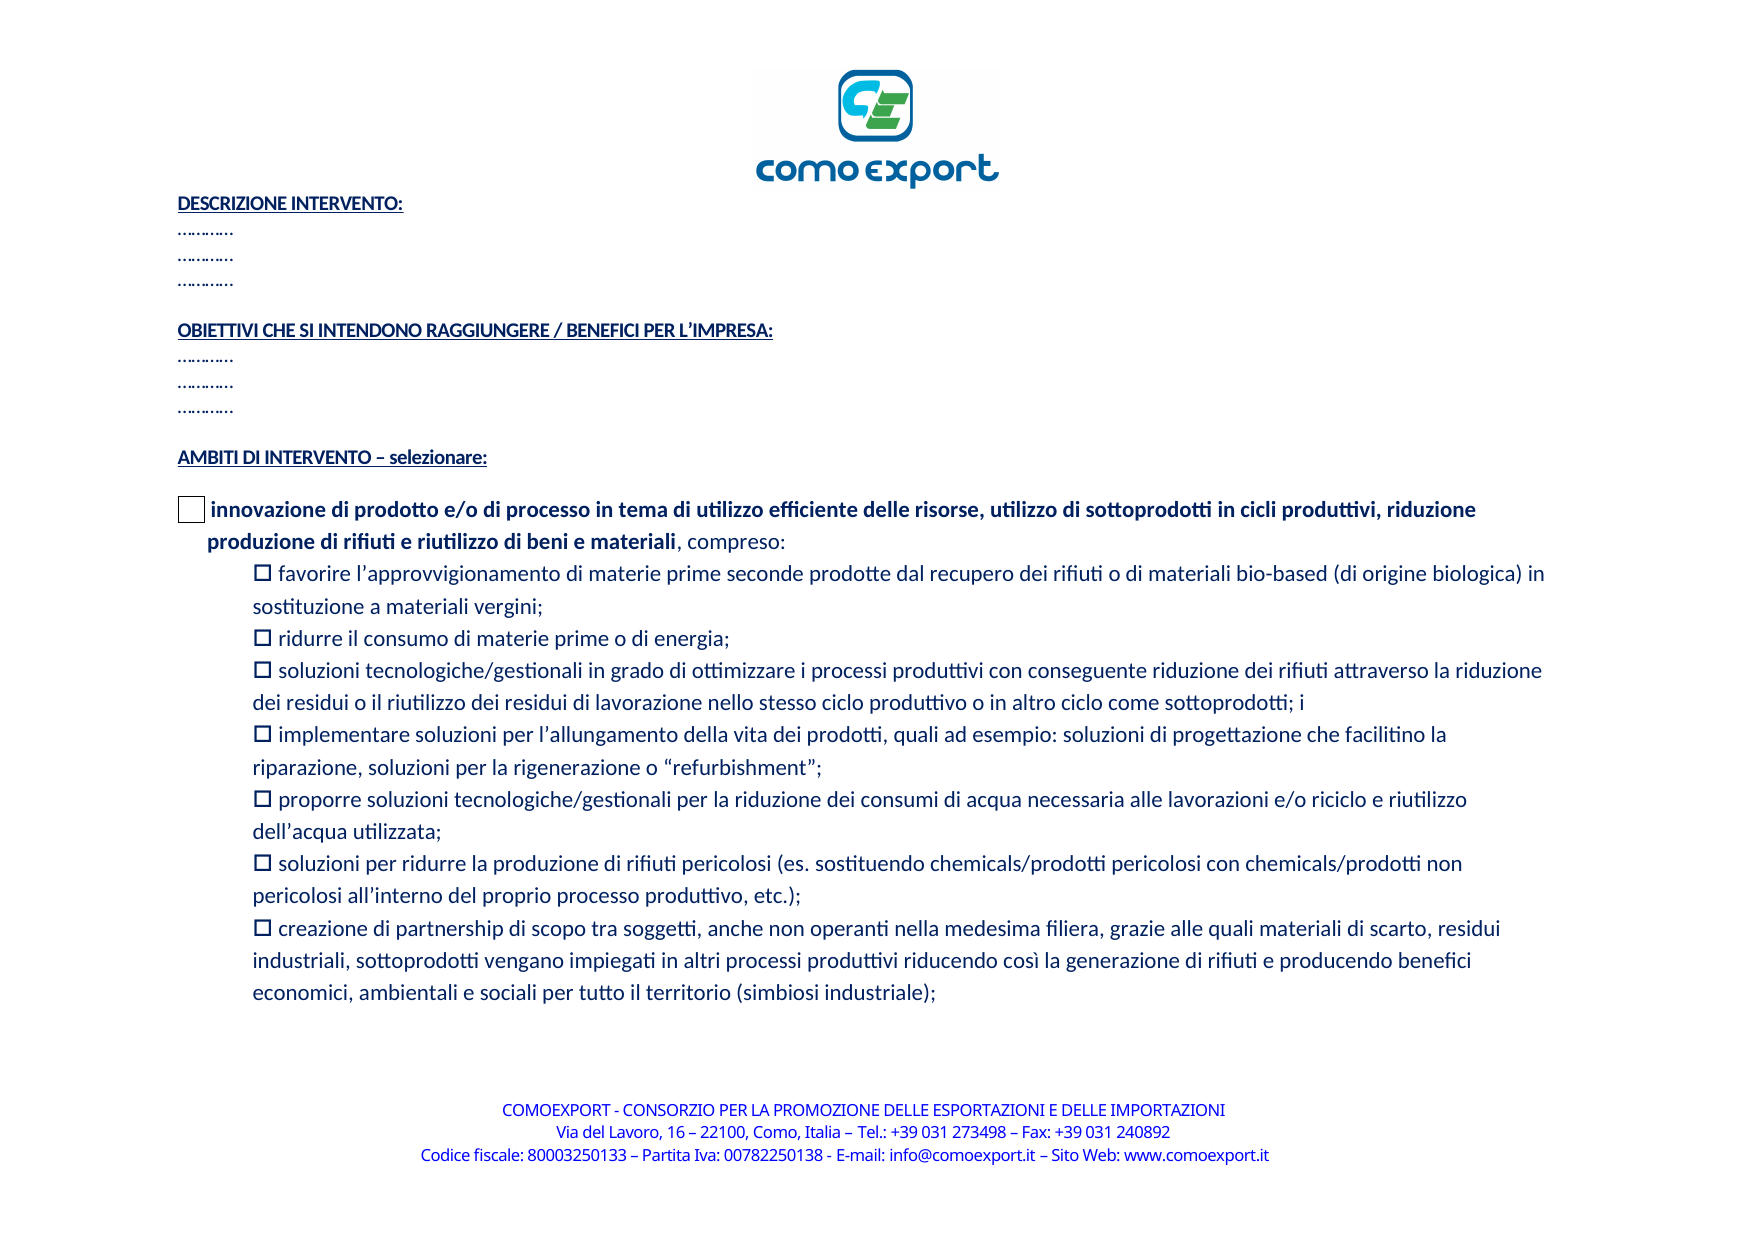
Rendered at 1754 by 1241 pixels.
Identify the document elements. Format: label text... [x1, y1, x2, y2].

picture [753, 68, 1002, 190]
list soluzioni per ridurre la produzione di rifiuti pericolosi (es. sostituendo chemicals/prodotti pericolosi con chemicals/prodotti non pericolosi all’interno del proprio processo produttivo, etc.); [252, 849, 1550, 909]
text OBIETTIVI CHE SI INTENDONO RAGGIUNGERE / BENEFICI PER L’IMPRESA: [177, 317, 1550, 343]
list implementare soluzioni per l’allungamento della vita dei prodotti, quali ad esempio: soluzioni di progettazione che facilitino la riparazione, soluzioni per la rigenerazione o “refurbishment”; [252, 721, 1550, 781]
list soluzioni tecnologiche/gestionali in grado di ottimizzare i processi produttivi con conseguente riduzione dei rifiuti attraverso la riduzione dei residui o il riutilizzo dei residui di lavorazione nello stesso ciclo produttivo o in altro ciclo come sottoprodotti; i [252, 656, 1550, 716]
text ………… [177, 266, 1550, 292]
text DESCRIZIONE INTERVENTO: [177, 190, 1550, 216]
list ridurre il consumo di materie prime o di energia; [252, 624, 1550, 652]
text ………… [177, 343, 1550, 368]
text ………… [177, 216, 1550, 241]
text ………… [177, 393, 1550, 419]
list creazione di partnership di scopo tra soggetti, anche non operanti nella medesima filiera, grazie alle quali materiali di scarto, residui industriali, sottoprodotti vengano impiegati in altri processi produttivi riducendo così la generazione di rifiuti e producendo benefici economici, ambientali e sociali per tutto il territorio (simbiosi industriale); [252, 914, 1550, 1006]
text ………… [177, 368, 1550, 393]
list innovazione di prodotto e/o di processo in tema di utilizzo efficiente delle risorse, utilizzo di sottoprodotti in cicli produttivi, riduzione produzione di rifiuti e riutilizzo di beni e materiali, compreso: [177, 495, 1550, 555]
text ………… [177, 241, 1550, 266]
list proporre soluzioni tecnologiche/gestionali per la riduzione dei consumi di acqua necessaria alle lavorazioni e/o riciclo e riutilizzo dell’acqua utilizzata; [252, 785, 1550, 845]
list favorire l’approvvigionamento di materie prime seconde prodotte dal recupero dei rifiuti o di materiali bio-based (di origine biologica) in sostituzione a materiali vergini; [252, 559, 1550, 620]
text AMBITI DI INTERVENTO – selezionare: [177, 444, 1550, 470]
